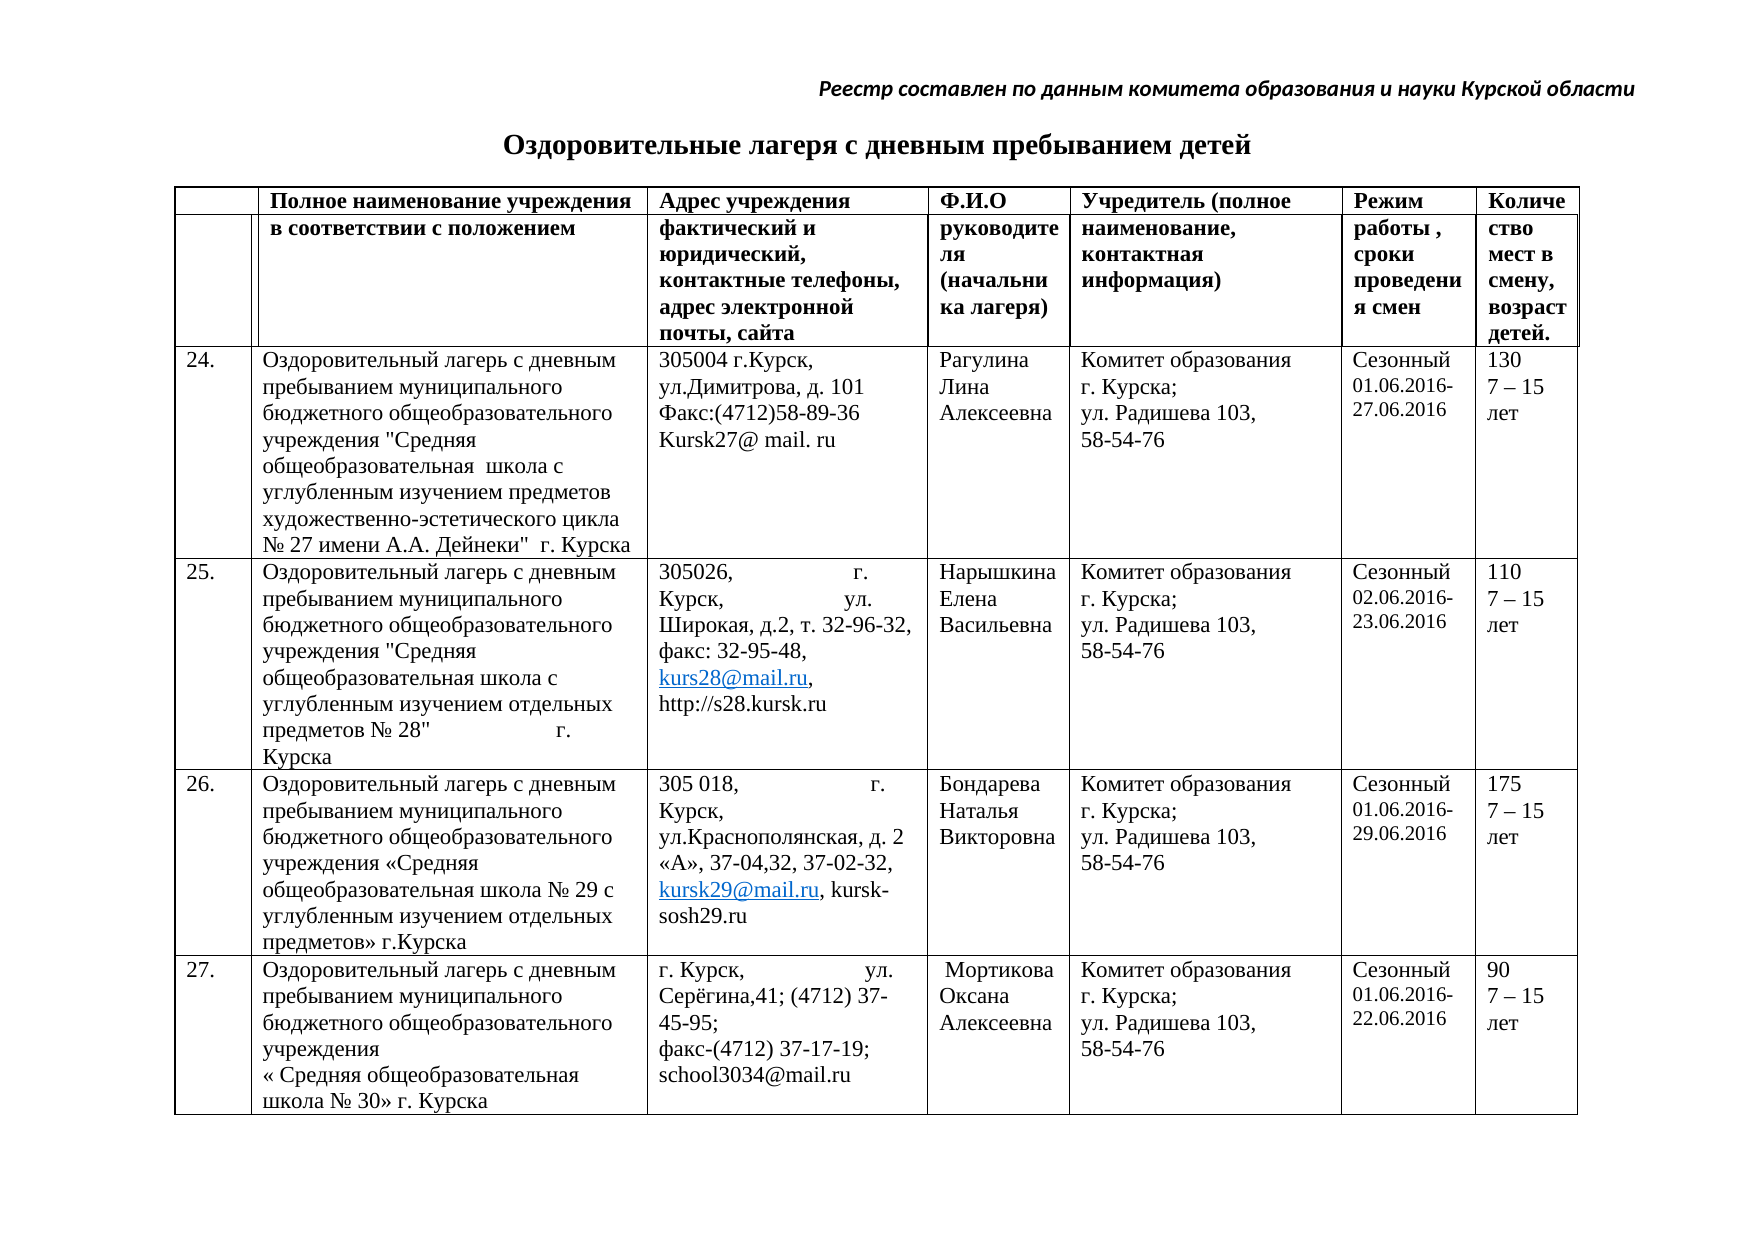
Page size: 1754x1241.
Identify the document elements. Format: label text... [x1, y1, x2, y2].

table_cell Комитет образования г. Курска; ул. Радишева 103, 58-54-76 [1070, 956, 1341, 1114]
table_cell Сезонный 01.06.2016-29.06.2016 [1342, 770, 1475, 955]
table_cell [1071, 215, 1341, 346]
table_cell Оздоровительный лагерь с дневным пребыванием муниципального бюджетного общеобразовательного учреждения «Средняя общеобразовательная школа № 29 с углубленным изучением отдельных предметов» г.Курска [252, 770, 647, 955]
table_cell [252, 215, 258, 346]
table_cell Сезонный 02.06.2016-23.06.2016 [1342, 559, 1475, 769]
table_cell Рагулина Лина Алексеевна [929, 215, 1069, 346]
table_cell 130 7 – 15 лет [1477, 215, 1577, 346]
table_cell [1342, 956, 1475, 1114]
table_cell Сезонный 01.06.2016-27.06.2016 [1342, 347, 1475, 557]
table_cell Бондарева Наталья Викторовна [928, 770, 1069, 955]
table_cell 90 7 – 15 лет [1476, 956, 1577, 1114]
table_cell [176, 215, 251, 346]
table_cell 305004 г.Курск, ул.Димитрова, д. 101 Факс:(4712)58-89-36 Kursk27@ mail. ru [648, 215, 927, 346]
table_cell 305 018, г. Курск, ул.Краснополянская, д. 2 «А», 37-04,32, 37-02-32, kursk29@mail.ru, kursk-sosh29.ru [648, 770, 927, 955]
table_cell Мортикова Оксана Алексеевна [928, 956, 1069, 1114]
table_cell 110 7 – 15 лет [1476, 559, 1577, 769]
table_cell Сезонный 01.06.2016-27.06.2016 [1343, 215, 1475, 346]
table_cell Оздоровительный лагерь с дневным пребыванием муниципального бюджетного общеобразовательного учреждения "Средняя общеобразовательная школа с углубленным изучением отдельных предметов № 28" г. Курска [252, 559, 647, 769]
table_cell Оздоровительный лагерь с дневным пребыванием муниципального бюджетного общеобразовательного учреждения "Средняя общеобразовательная школа с углубленным изучением предметов художественно-эстетического цикла № 27 имени А.А. Дейнеки" г. Курска [252, 347, 647, 557]
table_cell Комитет образования г. Курска; ул. Радишева 103, 58-54-76 [1070, 559, 1341, 769]
table_cell Нарышкина Елена Васильевна [928, 559, 1069, 769]
table_cell Комитет образования г. Курска; ул. Радишева 103, 58-54-76 [1070, 770, 1341, 955]
table_cell [176, 956, 251, 1114]
table_cell [176, 347, 251, 557]
table_cell 175 7 – 15 лет [1476, 770, 1577, 955]
table_cell 130 7 – 15 лет [1476, 347, 1577, 557]
table_cell Оздоровительный лагерь с дневным пребыванием муниципального бюджетного общеобразовательного учреждения « Средняя общеобразовательная школа № 30» г. Курска [252, 956, 647, 1114]
table_cell [176, 770, 251, 955]
table_cell Комитет образования г. Курска; ул. Радишева 103, 58-54-76 [1070, 347, 1341, 557]
table_cell г. Курск, ул. Серёгина,41; (4712) 37-45-95; факс-(4712) 37-17-19; school3034@mail.ru [648, 956, 927, 1114]
table_cell 305026, г. Курск, ул. Широкая, д.2, т. 32-96-32, факс: 32-95-48, kurs28@mail.ru, http://s28.kursk.ru [648, 559, 927, 769]
table_cell Рагулина Лина Алексеевна [928, 347, 1069, 557]
table_cell [176, 559, 251, 769]
table_cell 305004 г.Курск, ул.Димитрова, д. 101 Факс:(4712)58-89-36 Kursk27@ mail. ru [648, 347, 927, 557]
table_cell Оздоровительный лагерь с дневным пребыванием муниципального бюджетного общеобразовательного учреждения "Средняя общеобразовательная школа с углубленным изучением предметов художественно-эстетического цикла № 27 имени А.А. Дейнеки" г. Курска [259, 215, 647, 346]
